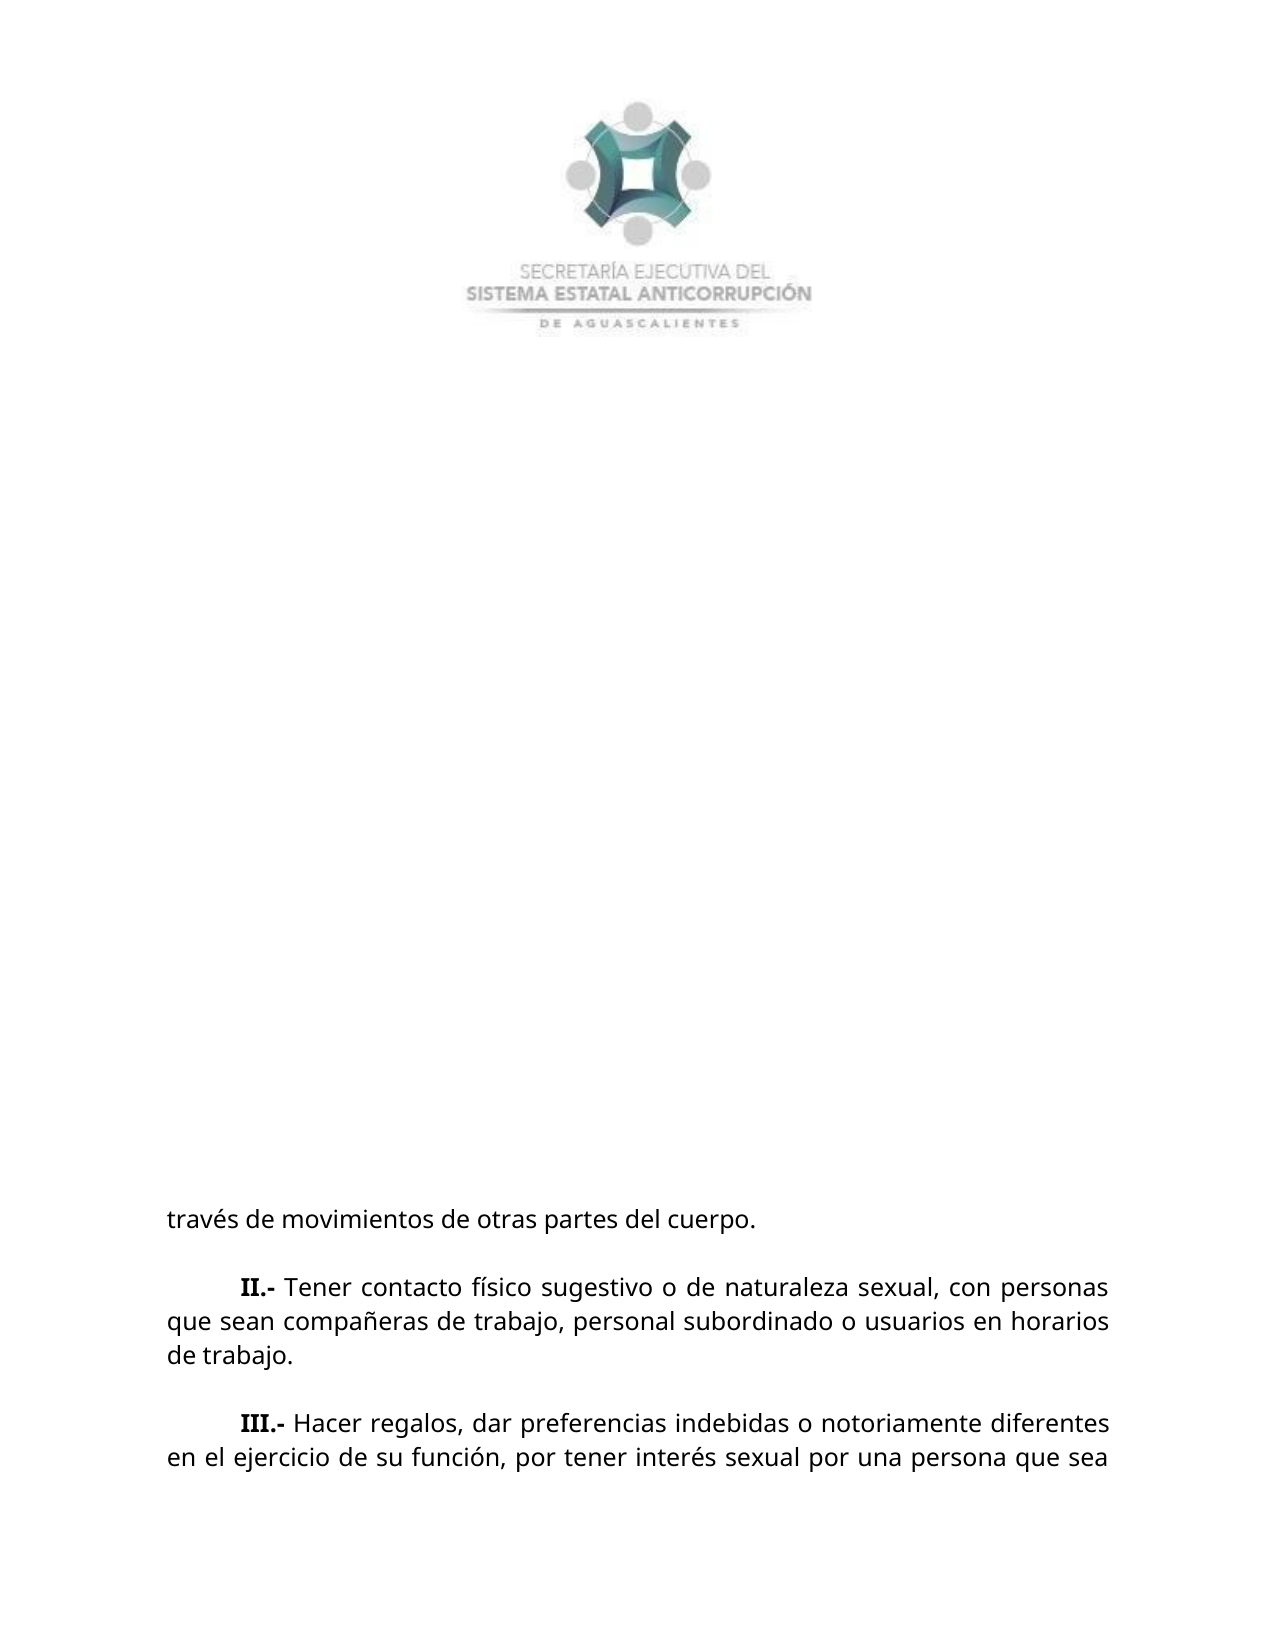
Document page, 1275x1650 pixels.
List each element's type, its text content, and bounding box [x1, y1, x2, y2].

text III.- Hacer regalos, dar preferencias indebidas o notoriamente diferentes en el ejercicio de su función, por tener interés sexual por una persona que sea compañera de trabajo, personal subordinado o usuario. [167, 1406, 1110, 1474]
picture [461, 98, 812, 337]
text II.- Tener contacto físico sugestivo o de naturaleza sexual, con personas que sean compañeras de trabajo, personal subordinado o usuarios en horarios de trabajo. [167, 1270, 1110, 1372]
text I.- Realizar a personas que sean compañeras de trabajo, personal subordinado o usuarios, señales sexualmente sugerentes con las manos o a través de movimientos de otras partes del cuerpo. [167, 1202, 1110, 1236]
